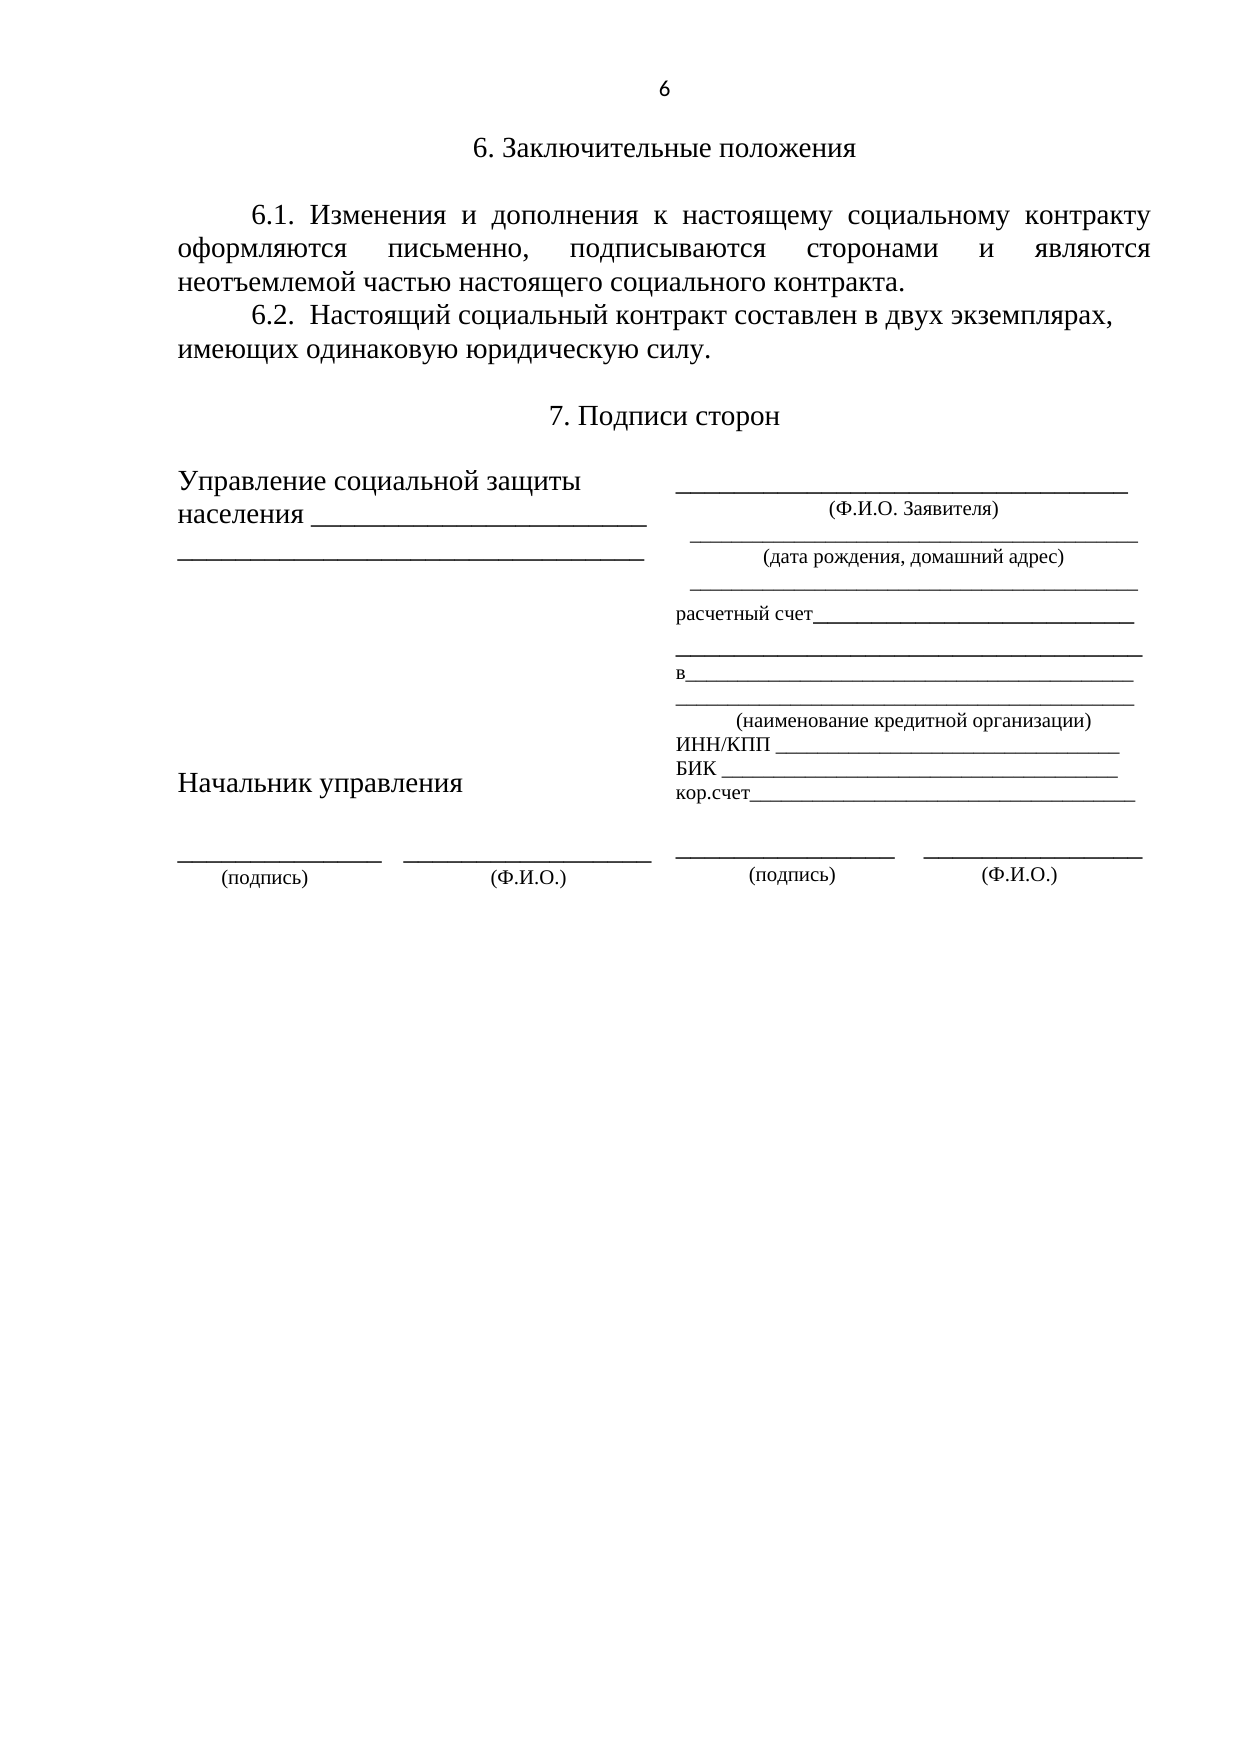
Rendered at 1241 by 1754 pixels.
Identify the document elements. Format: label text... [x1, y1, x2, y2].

text 6. Заключительные положения [177, 130, 1152, 163]
table_header _______________________________ (Ф.И.О. Заявителя) ___________________________________________ (дата рождения, домашний адрес) ___________________________________________ расчетный счет______________________ ________________________________ в___________________________________________ ____________________________________________ (наименование кредитной организации) ИНН/КПП _________________________________ БИК ______________________________________ кор.счет_____________________________________ _______________ _______________ (подпись) (Ф.И.О.) [664, 463, 1163, 1057]
text 6.2. Настоящий социальный контракт составлен в двух экземплярах, [177, 297, 1152, 331]
table_header Управление социальной защиты населения _______________________ ________________________________ Начальник управления ______________ _________________ (подпись) (Ф.И.О.) [166, 463, 664, 1057]
text имеющих одинаковую юридическую силу. [177, 331, 1152, 364]
text 7. Подписи сторон [177, 398, 1152, 432]
text 6.1. Изменения и дополнения к настоящему социальному контракту оформляются письменно, подписываются сторонами и являются неотъемлемой частью настоящего социального контракта. [177, 197, 1152, 297]
